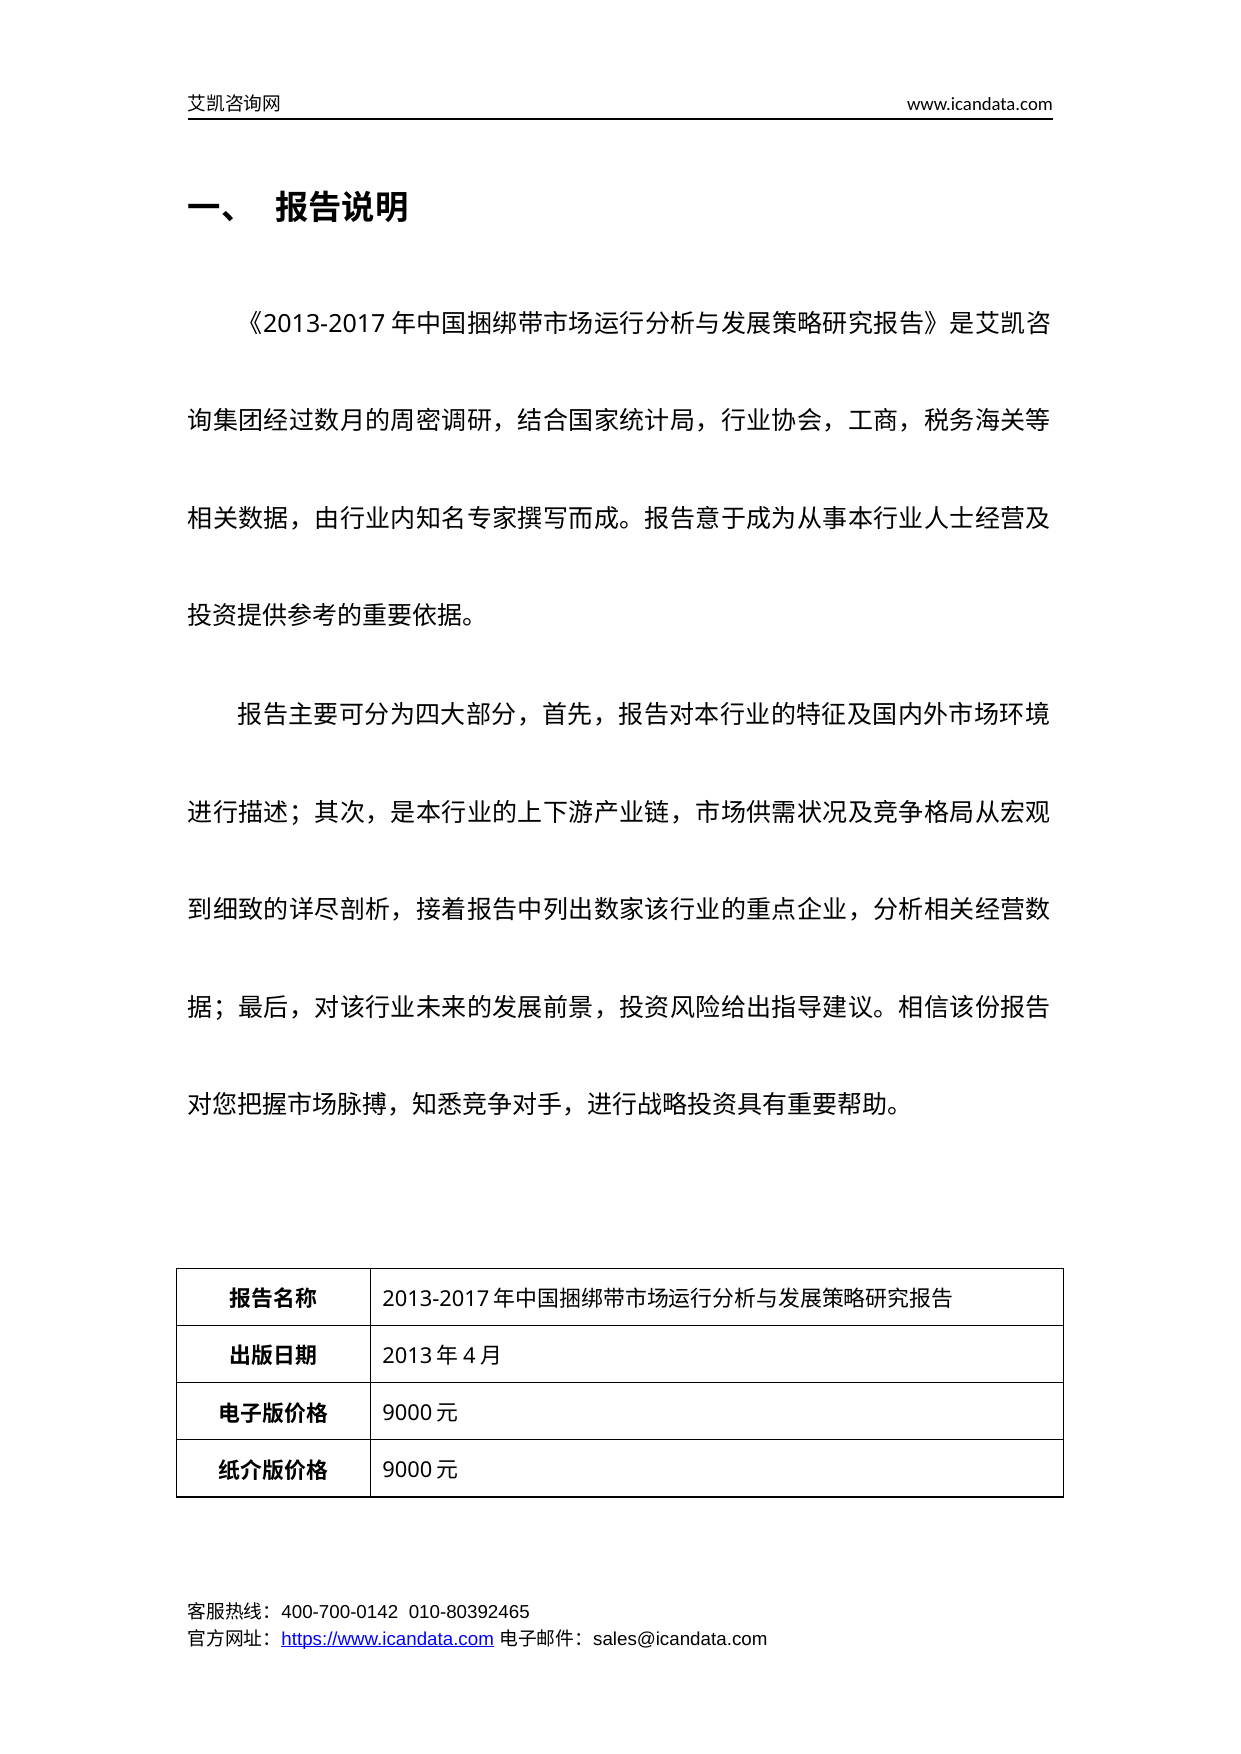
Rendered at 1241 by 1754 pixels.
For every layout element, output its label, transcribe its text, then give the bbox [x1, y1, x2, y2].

table_cell 9000元 [371, 1440, 1063, 1496]
text 报告主要可分为四大部分，首先，报告对本行业的特征及国内外市场环境进行描述；其次，是本行业的上下游产业链，市场供需状况及竞争格局从宏观到细致的详尽剖析，接着报告中列出数家该行业的重点企业，分析相关经营数据；最后，对该行业未来的发展前景，投资风险给出指导建议。相信该份报告对您把握市场脉搏，知悉竞争对手，进行战略投资具有重要帮助。 [187, 681, 1053, 1136]
subtitle 报告说明 [187, 172, 1053, 237]
table_cell 纸介版价格 [177, 1440, 370, 1496]
text 《2013-2017年中国捆绑带市场运行分析与发展策略研究报告》是艾凯咨询集团经过数月的周密调研，结合国家统计局，行业协会，工商，税务海关等相关数据，由行业内知名专家撰写而成。报告意于成为从事本行业人士经营及投资提供参考的重要依据。 [187, 289, 1053, 646]
table_header 2013-2017年中国捆绑带市场运行分析与发展策略研究报告 [371, 1269, 1063, 1325]
table_cell 9000元 [371, 1383, 1063, 1439]
table_cell 出版日期 [177, 1326, 370, 1382]
table_cell 2013年4月 [371, 1326, 1063, 1382]
table_header 报告名称 [177, 1269, 370, 1325]
table_cell 电子版价格 [177, 1383, 370, 1439]
